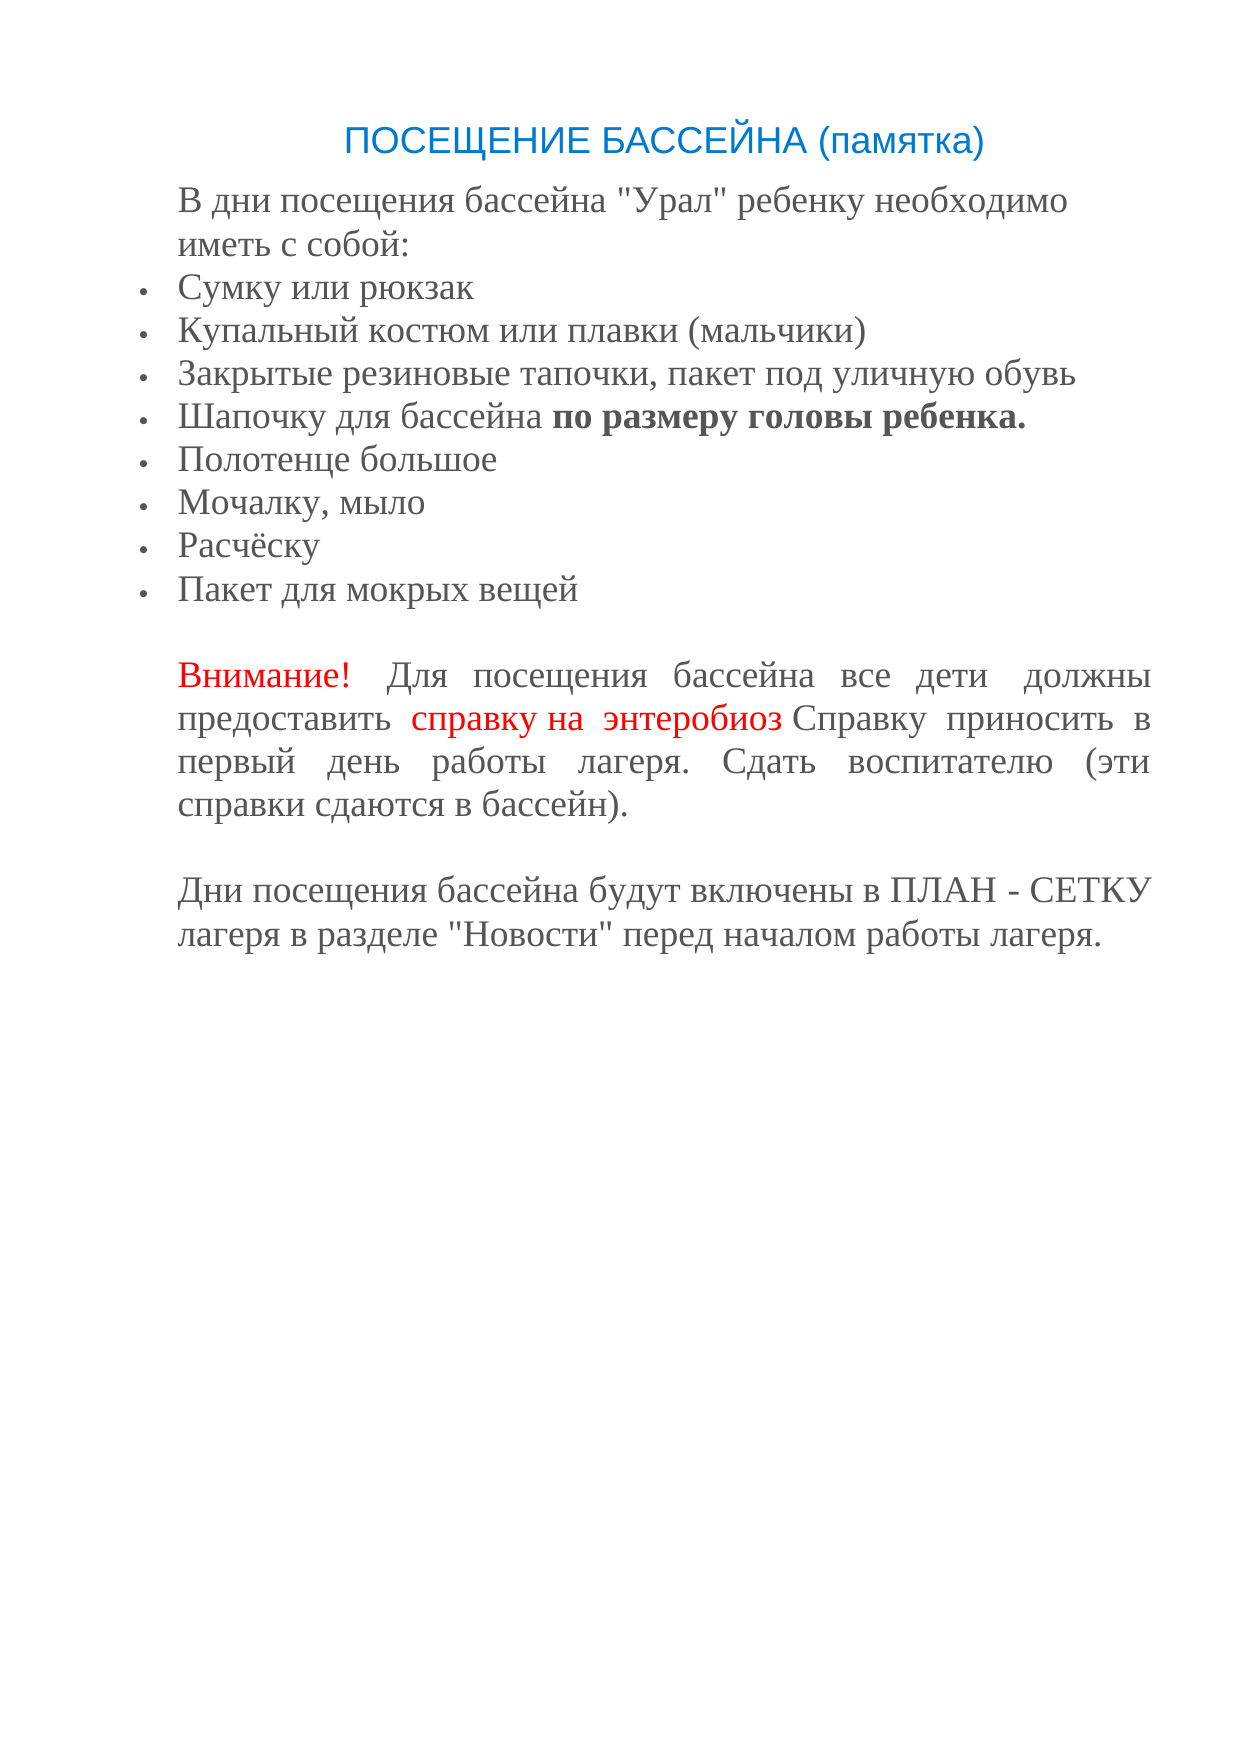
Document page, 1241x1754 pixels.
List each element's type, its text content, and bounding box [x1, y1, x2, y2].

list Купальный костюм или плавки (мальчики) [140, 307, 1152, 350]
list Сумку или рюкзак [140, 264, 1152, 307]
list Расчёску [140, 523, 1152, 566]
text Внимание! Для посещения бассейна все дети должны предоставить справку на энтеробиоз Справку приносить в первый день работы лагеря. Сдать воспитателю (эти справки сдаются в бассейн). [177, 652, 1152, 825]
list Шапочку для бассейна по размеру головы ребенка. [140, 393, 1152, 437]
list Мочалку, мыло [140, 480, 1152, 523]
list Полотенце большое [140, 437, 1152, 480]
list Пакет для мокрых вещей [140, 566, 1152, 609]
text ПОСЕЩЕНИЕ БАССЕЙНА (памятка) [177, 118, 1152, 161]
list Закрытые резиновые тапочки, пакет под уличную обувь [140, 350, 1152, 393]
text В дни посещения бассейна "Урал" ребенку необходимо иметь с собой: [177, 178, 1152, 264]
text Дни посещения бассейна будут включены в ПЛАН - СЕТКУ лагеря в разделе "Новости" перед началом работы лагеря. [177, 868, 1152, 954]
